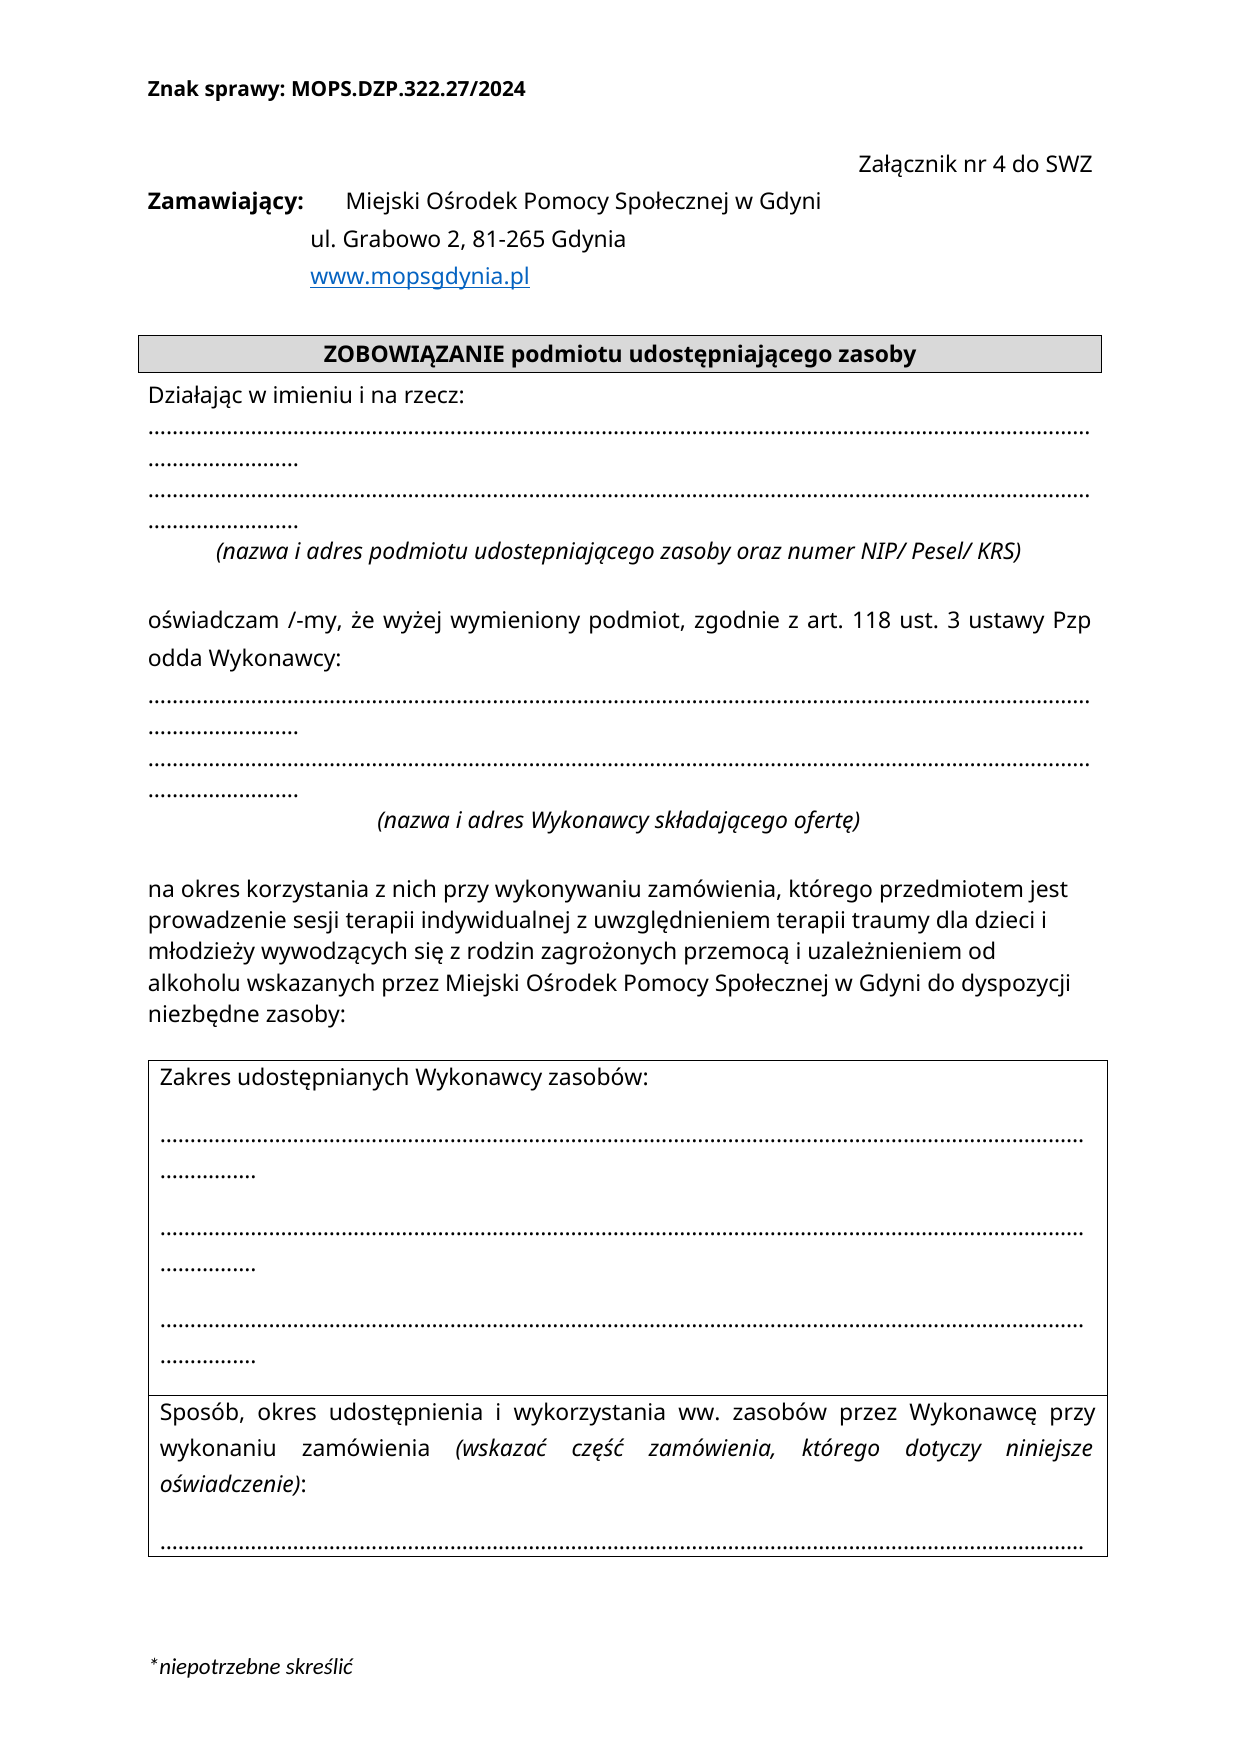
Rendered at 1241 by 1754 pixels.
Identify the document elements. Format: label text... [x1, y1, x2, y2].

text na okres korzystania z nich przy wykonywaniu zamówienia, którego przedmiotem jest prowadzenie sesji terapii indywidualnej z uwzględnieniem terapii traumy dla dzieci i młodzieży wywodzących się z rodzin zagrożonych przemocą i uzależnieniem od alkoholu wskazanych przez Miejski Ośrodek Pomocy Społecznej w Gdyni do dyspozycji niezbędne zasoby: [148, 873, 1092, 1029]
text (nazwa i adres podmiotu udostepniającego zasoby oraz numer NIP/ Pesel/ KRS) [148, 535, 1092, 566]
table_header Zakres udostępnianych Wykonawcy zasobów: ……………………………………………………………………………………………………………………………………………………. ……………………………………………………………………………………………………………………………………………………. ……………………………………………………………………………………………………………………………………………………. [149, 1061, 1107, 1395]
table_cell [149, 1396, 1107, 1556]
text Załącznik nr 4 do SWZ [148, 148, 1092, 179]
text ul. Grabowo 2, 81-265 Gdynia [148, 223, 1092, 254]
text oświadczam /-my, że wyżej wymieniony podmiot, zgodnie z art. 118 ust. 3 ustawy Pzp odda Wykonawcy: [148, 604, 1092, 673]
text ………………………………………………………………………………………………………………………………………………….…………… [148, 679, 1092, 741]
text (nazwa i adres Wykonawcy składającego ofertę) [148, 804, 1092, 835]
text ………………………………………………………………………………………………………………………………………………………………. [148, 741, 1092, 804]
text Zamawiający: Miejski Ośrodek Pomocy Społecznej w Gdyni [148, 185, 1092, 216]
subtitle ZOBOWIĄZANIE podmiotu udostępniającego zasoby [139, 336, 1101, 372]
text ………………………………………………………………………………………………………………………………………………….…………… [148, 410, 1092, 473]
text www.mopsgdynia.pl [148, 260, 1092, 291]
text ………………………………………………………………………………………………………………………………………………………………. [148, 473, 1092, 535]
text Działając w imieniu i na rzecz: [148, 379, 1092, 410]
